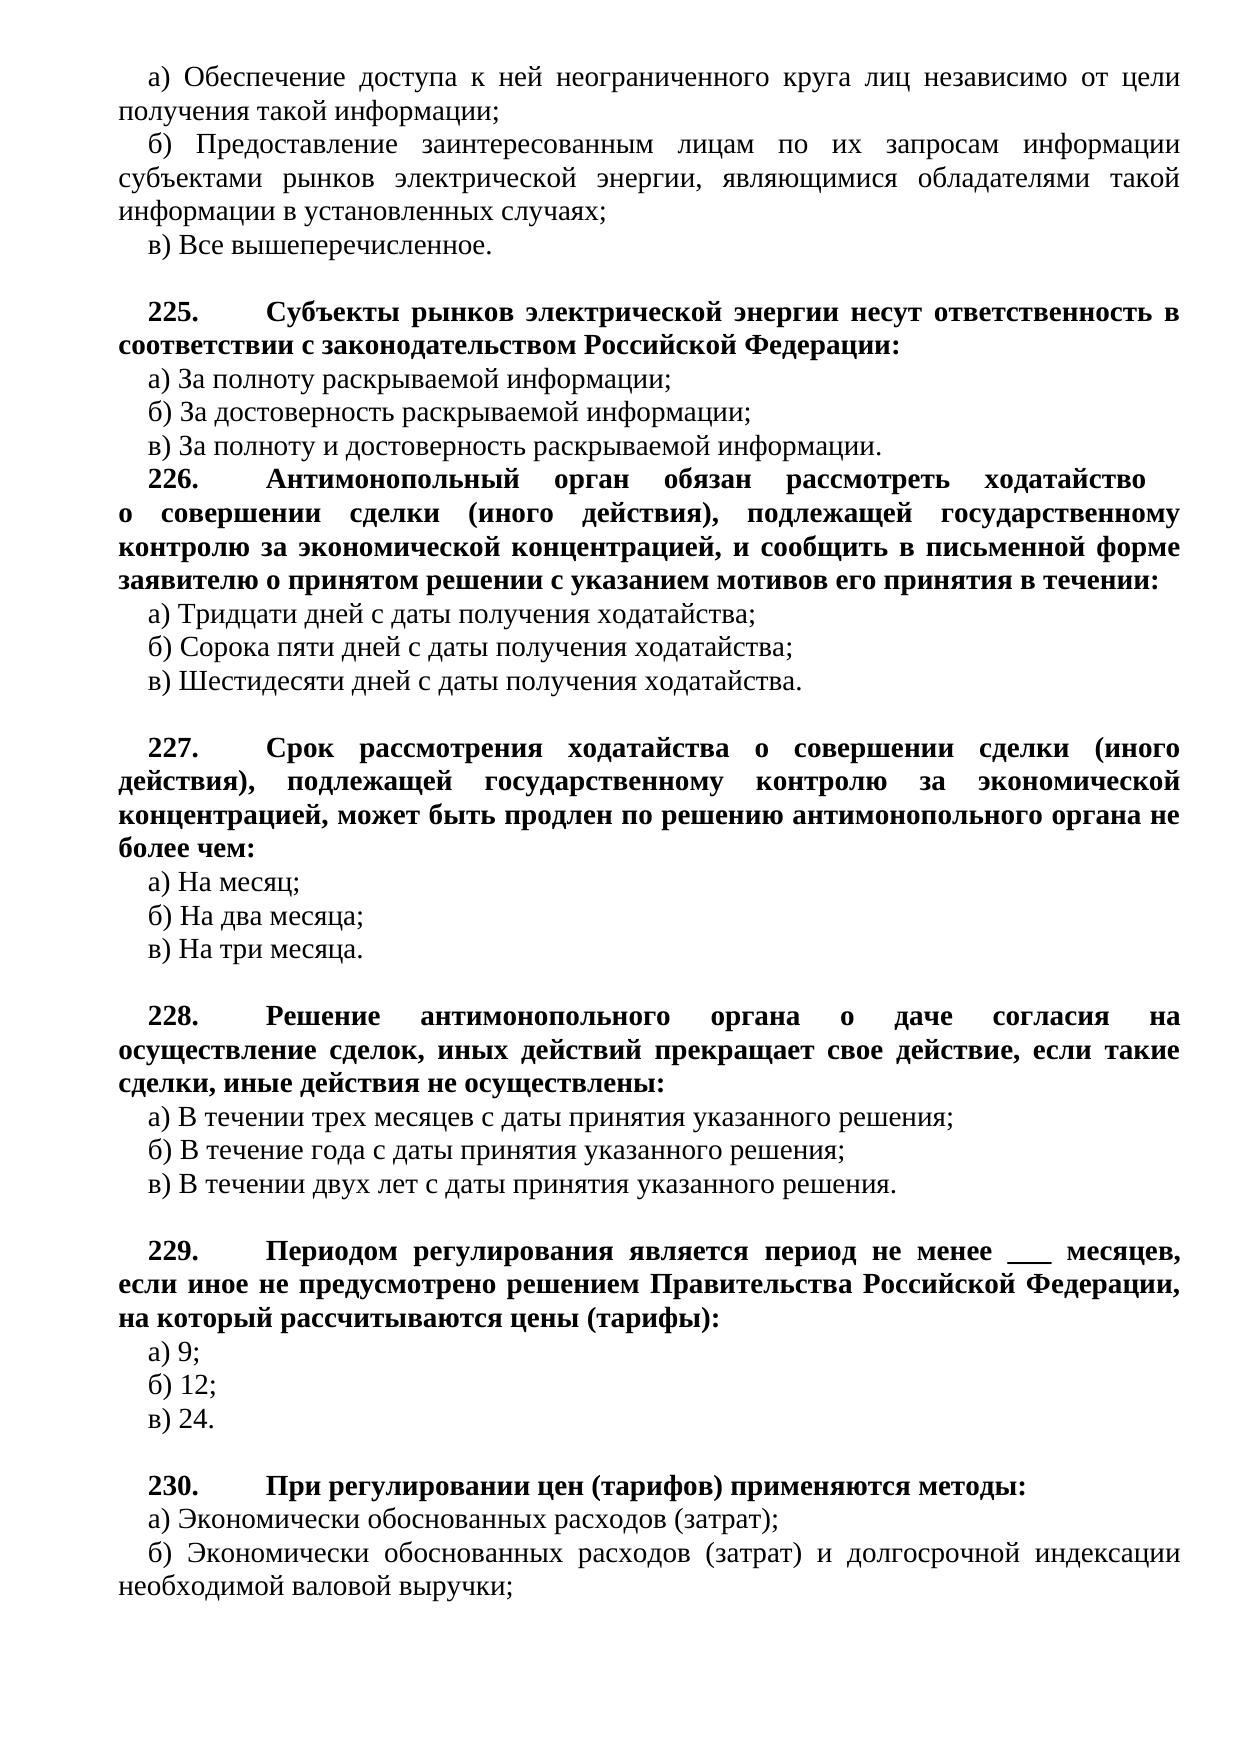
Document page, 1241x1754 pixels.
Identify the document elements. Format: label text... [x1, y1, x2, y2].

list Периодом регулирования является период не менее ___ месяцев, если иное не предусмотрено решением Правительства Российской Федерации, на который рассчитываются цены (тарифы): [118, 1233, 1181, 1334]
text а) За полноту раскрываемой информации; [118, 361, 1181, 394]
text в) 24. [118, 1401, 1181, 1434]
text в) На три месяца. [118, 931, 1181, 965]
text а) В течении трех месяцев с даты принятия указанного решения; [118, 1099, 1181, 1132]
list Субъекты рынков электрической энергии несут ответственность в соответствии с законодательством Российской Федерации: [118, 294, 1181, 361]
text в) Шестидесяти дней с даты получения ходатайства. [118, 663, 1181, 696]
text б) 12; [118, 1367, 1181, 1401]
text б) На два месяца; [118, 898, 1181, 931]
text б) Предоставление заинтересованным лицам по их запросам информации субъектами рынков электрической энергии, являющимися обладателями такой информации в установленных случаях; [118, 126, 1181, 227]
text б) За достоверность раскрываемой информации; [118, 394, 1181, 428]
text б) Сорока пяти дней с даты получения ходатайства; [118, 629, 1181, 663]
text в) Все вышеперечисленное. [118, 227, 1181, 260]
text в) В течении двух лет с даты принятия указанного решения. [118, 1166, 1181, 1199]
list Решение антимонопольного органа о даче согласия на осуществление сделок, иных действий прекращает свое действие, если такие сделки, иные действия не осуществлены: [118, 998, 1181, 1099]
text а) 9; [118, 1334, 1181, 1367]
text а) Обеспечение доступа к ней неограниченного круга лиц независимо от цели получения такой информации; [118, 59, 1181, 126]
list При регулировании цен (тарифов) применяются методы: [118, 1468, 1181, 1501]
list Срок рассмотрения ходатайства о совершении сделки (иного действия), подлежащей государственному контролю за экономической концентрацией, может быть продлен по решению антимонопольного органа не более чем: [118, 730, 1181, 864]
text б) Экономически обоснованных расходов (затрат) и долгосрочной индексации необходимой валовой выручки; [118, 1535, 1181, 1602]
text а) На месяц; [118, 864, 1181, 898]
list Антимонопольный орган обязан рассмотреть ходатайство о совершении сделки (иного действия), подлежащей государственному контролю за экономической концентрацией, и сообщить в письменной форме заявителю о принятом решении с указанием мотивов его принятия в течении: [118, 462, 1181, 596]
text а) Экономически обоснованных расходов (затрат); [118, 1501, 1181, 1535]
text б) В течение года с даты принятия указанного решения; [118, 1132, 1181, 1166]
text а) Тридцати дней с даты получения ходатайства; [118, 596, 1181, 629]
text в) За полноту и достоверность раскрываемой информации. [118, 428, 1181, 462]
